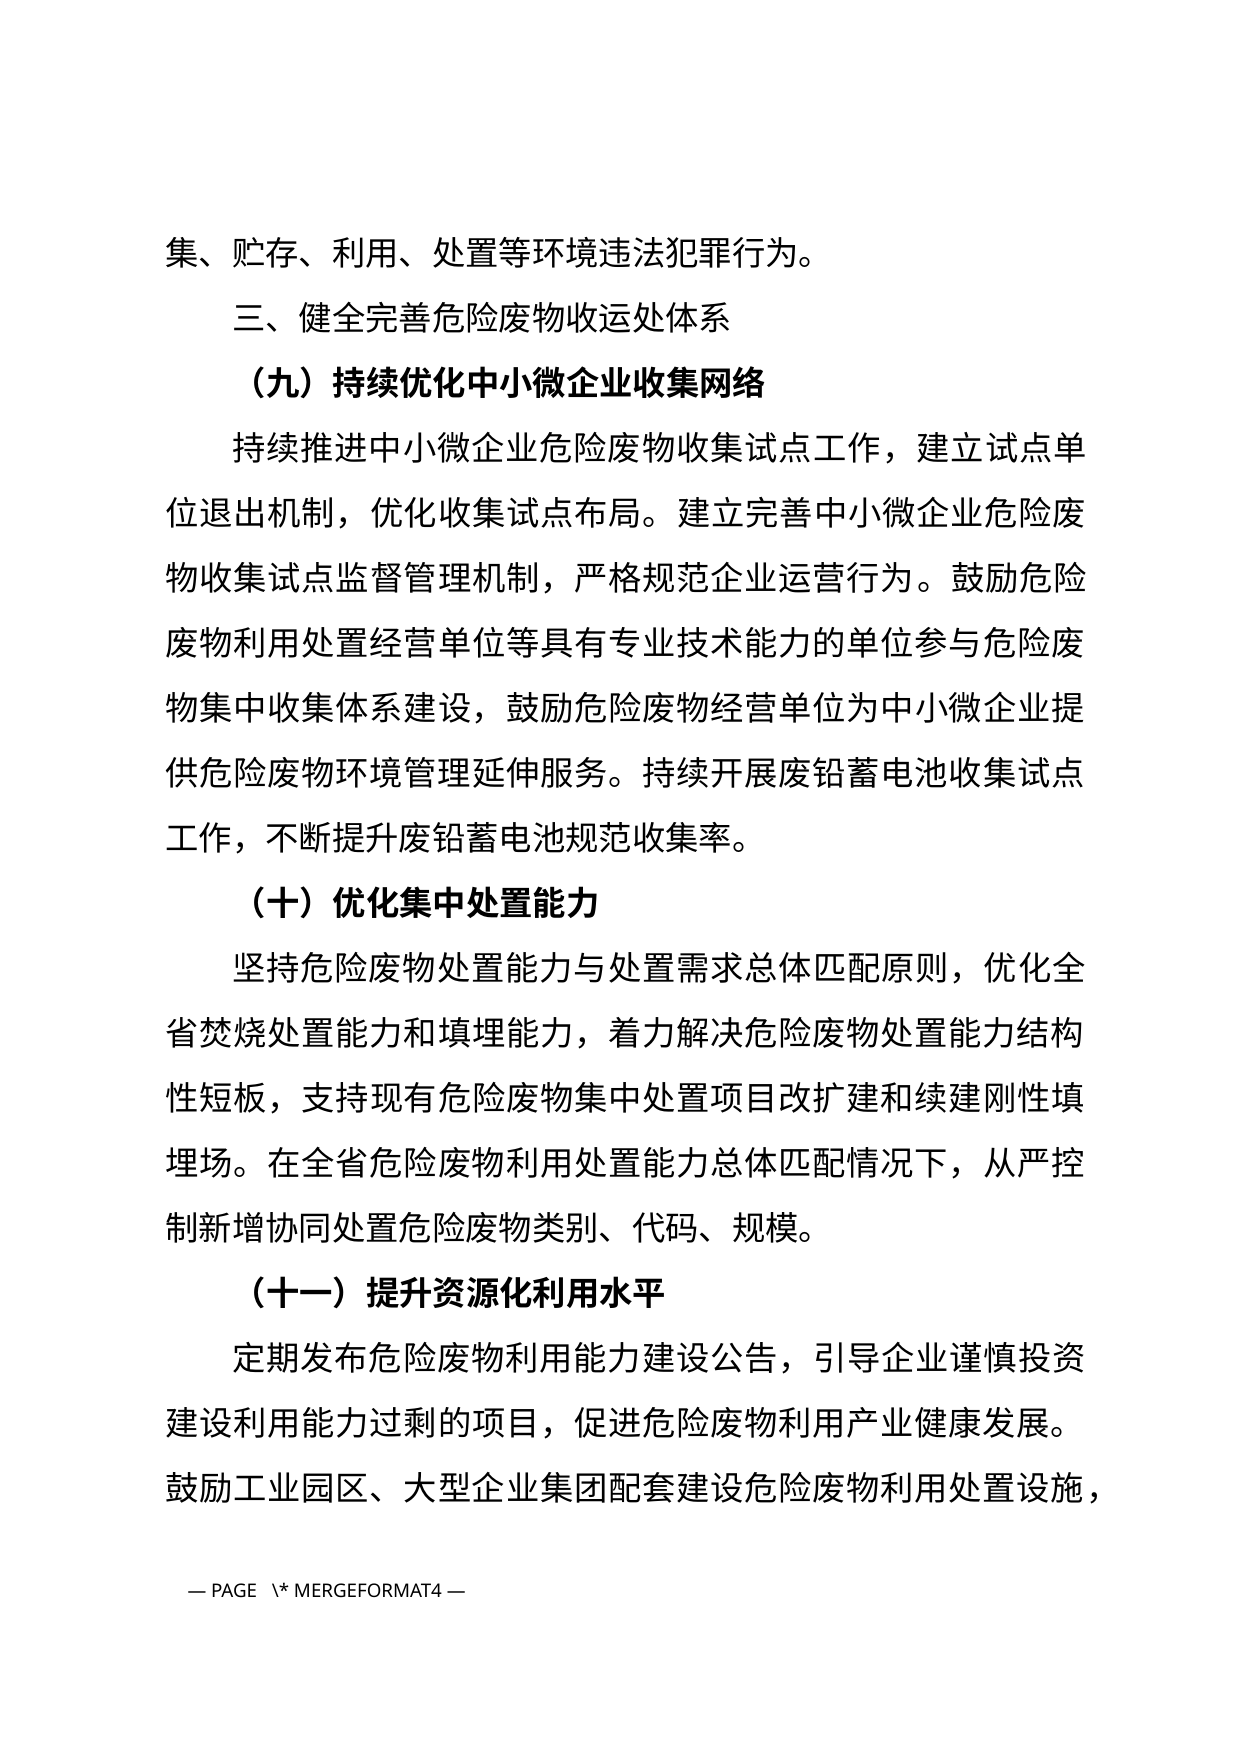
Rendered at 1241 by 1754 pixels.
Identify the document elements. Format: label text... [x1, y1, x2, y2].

text （十一）提升资源化利用水平 [165, 1258, 1087, 1323]
text （九）持续优化中小微企业收集网络 [165, 348, 1087, 413]
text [165, 218, 1087, 283]
text 三、健全完善危险废物收运处体系 [165, 283, 1087, 348]
text （十）优化集中处置能力 [165, 868, 1087, 933]
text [165, 1323, 1087, 1518]
text 持续推进中小微企业危险废物收集试点工作，建立试点单位退出机制，优化收集试点布局。建立完善中小微企业危险废物收集试点监督管理机制，严格规范企业运营行为。鼓励危险废物利用处置经营单位等具有专业技术能力的单位参与危险废物集中收集体系建设，鼓励危险废物经营单位为中小微企业提供危险废物环境管理延伸服务。持续开展废铅蓄电池收集试点工作，不断提升废铅蓄电池规范收集率。 [165, 413, 1087, 868]
text 坚持危险废物处置能力与处置需求总体匹配原则，优化全省焚烧处置能力和填埋能力，着力解决危险废物处置能力结构性短板，支持现有危险废物集中处置项目改扩建和续建刚性填埋场。在全省危险废物利用处置能力总体匹配情况下，从严控制新增协同处置危险废物类别、代码、规模。 [165, 933, 1087, 1258]
